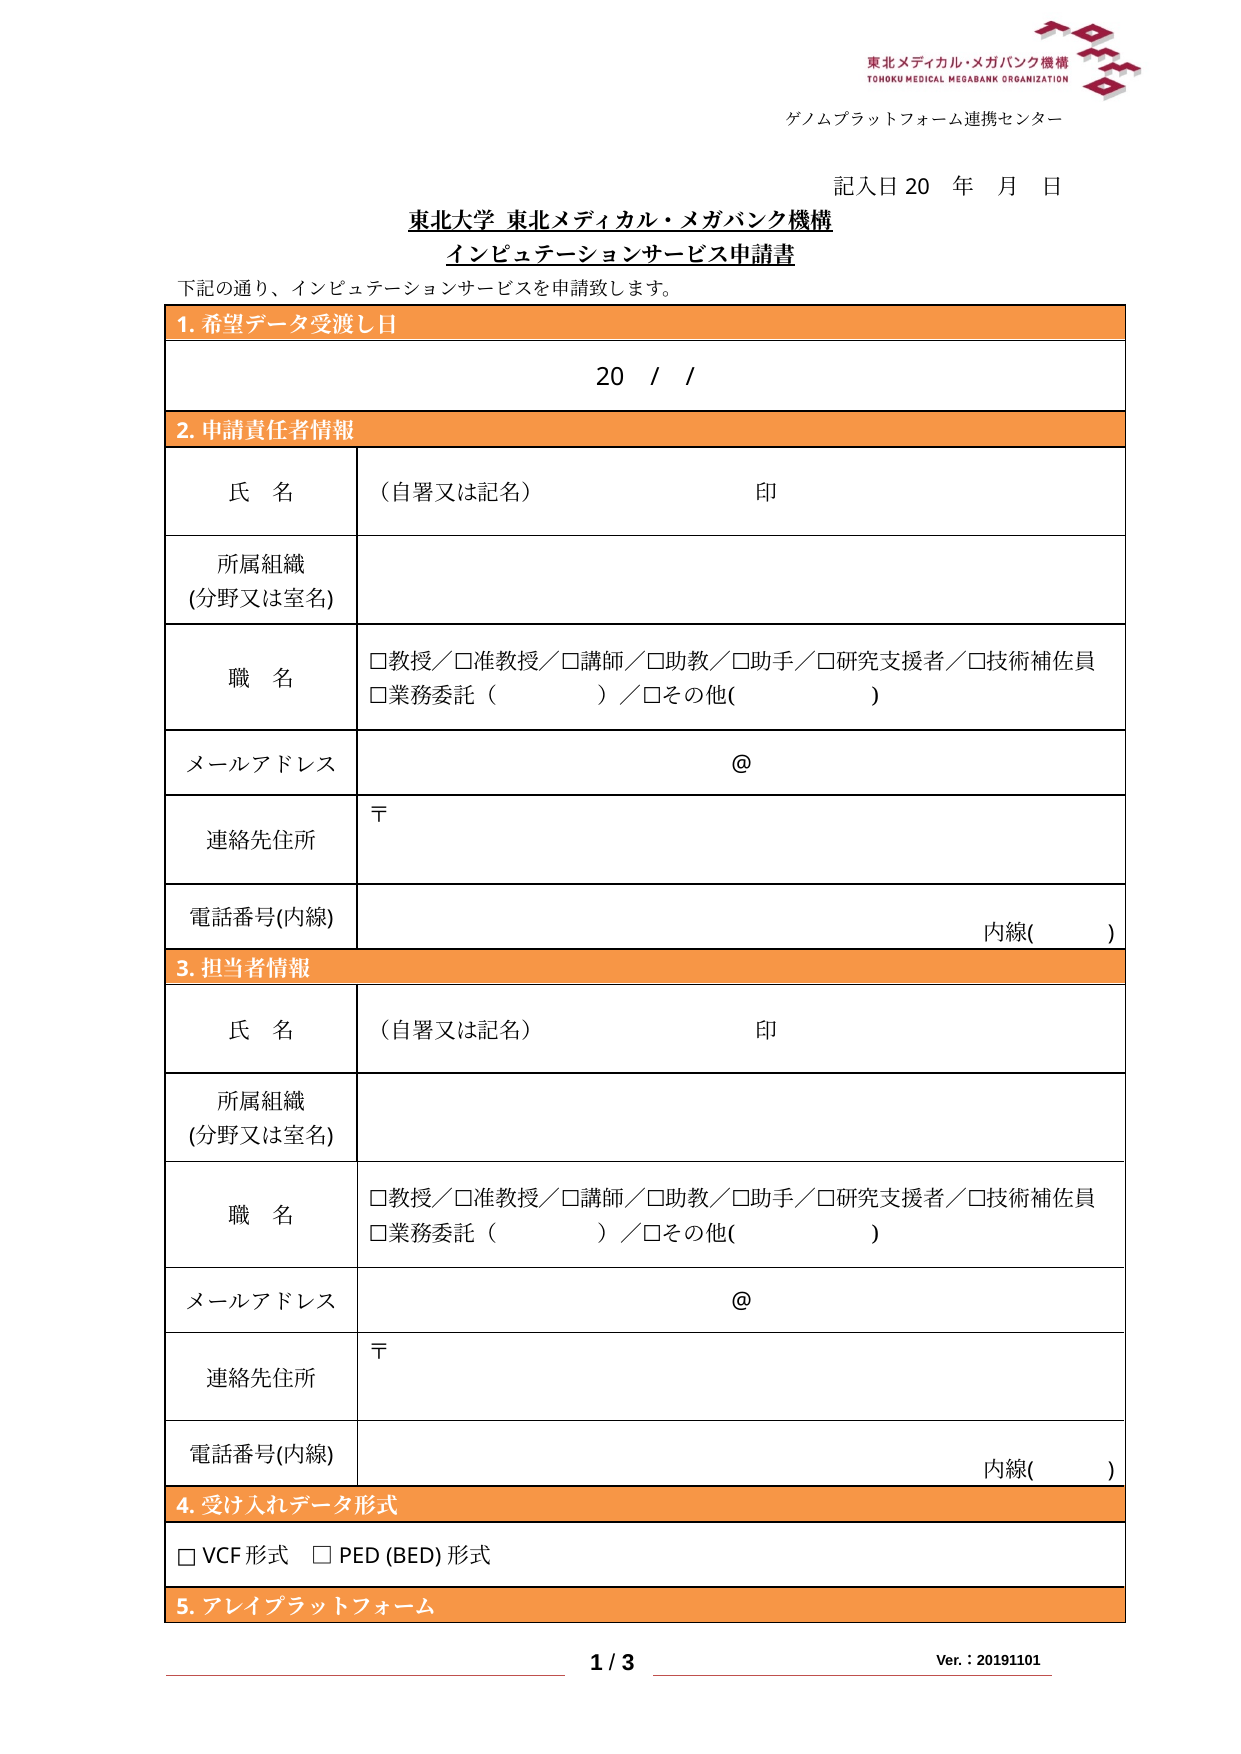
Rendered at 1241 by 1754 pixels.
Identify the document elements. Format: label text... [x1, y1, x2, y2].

table_cell 3. 担当者情報 [166, 950, 1125, 983]
table_cell 氏 名 [166, 448, 356, 534]
text 下記の通り、インピュテーションサービスを申請致します。 [177, 270, 1019, 304]
text インピュテーションサービス申請書 [177, 236, 1063, 270]
text 記入日 20 年 月 日 [177, 168, 1063, 202]
table_cell 所属組織 (分野又は室名) [166, 536, 356, 623]
table_cell 連絡先住所 [166, 796, 356, 883]
table_cell 所属組織 (分野又は室名) [166, 1074, 356, 1161]
table_header 1. 希望データ受渡し日 [166, 306, 1125, 339]
table_cell （自署又は記名） 印 [358, 985, 1125, 1072]
table_cell 4. 受け入れデータ形式 [166, 1485, 1125, 1521]
table_cell メールアドレス [166, 1268, 357, 1332]
table_cell @ [358, 1267, 1125, 1332]
table_cell 氏 名 [166, 985, 356, 1072]
table_cell [358, 536, 1125, 623]
table_cell 電話番号(内線) [166, 885, 356, 948]
table_cell [358, 1074, 1125, 1161]
table_cell @ [358, 731, 1125, 794]
table_cell 職 名 [166, 1162, 357, 1267]
table_cell 職 名 [166, 625, 356, 729]
table_cell ☐教授／☐准教授／☐講師／☐助教／☐助手／☐研究支援者／☐技術補佐員 ☐業務委託（ ）／☐その他( ) [358, 1161, 1125, 1267]
table_cell □ VCF形式 □ PED (BED) 形式 [166, 1523, 1125, 1586]
table_cell 内線( ) [358, 885, 1125, 948]
table_cell メールアドレス [166, 731, 356, 794]
table_cell 〒 [358, 796, 1125, 883]
text 東北大学 東北メディカル・メガバンク機構 [177, 202, 1063, 236]
table_cell 電話番号(内線) [166, 1421, 357, 1485]
table_cell 2. 申請責任者情報 [166, 412, 1125, 446]
table_cell 20 / / [166, 341, 1125, 410]
table_cell 5. アレイプラットフォーム [166, 1586, 1125, 1622]
table_cell 連絡先住所 [166, 1333, 357, 1420]
table_cell （自署又は記名） 印 [358, 448, 1125, 534]
picture [858, 12, 1151, 107]
table_cell 内線( ) [358, 1420, 1125, 1485]
table_cell 〒 [358, 1332, 1125, 1420]
table_cell ☐教授／☐准教授／☐講師／☐助教／☐助手／☐研究支援者／☐技術補佐員 ☐業務委託（ ）／☐その他( ) [358, 625, 1125, 729]
